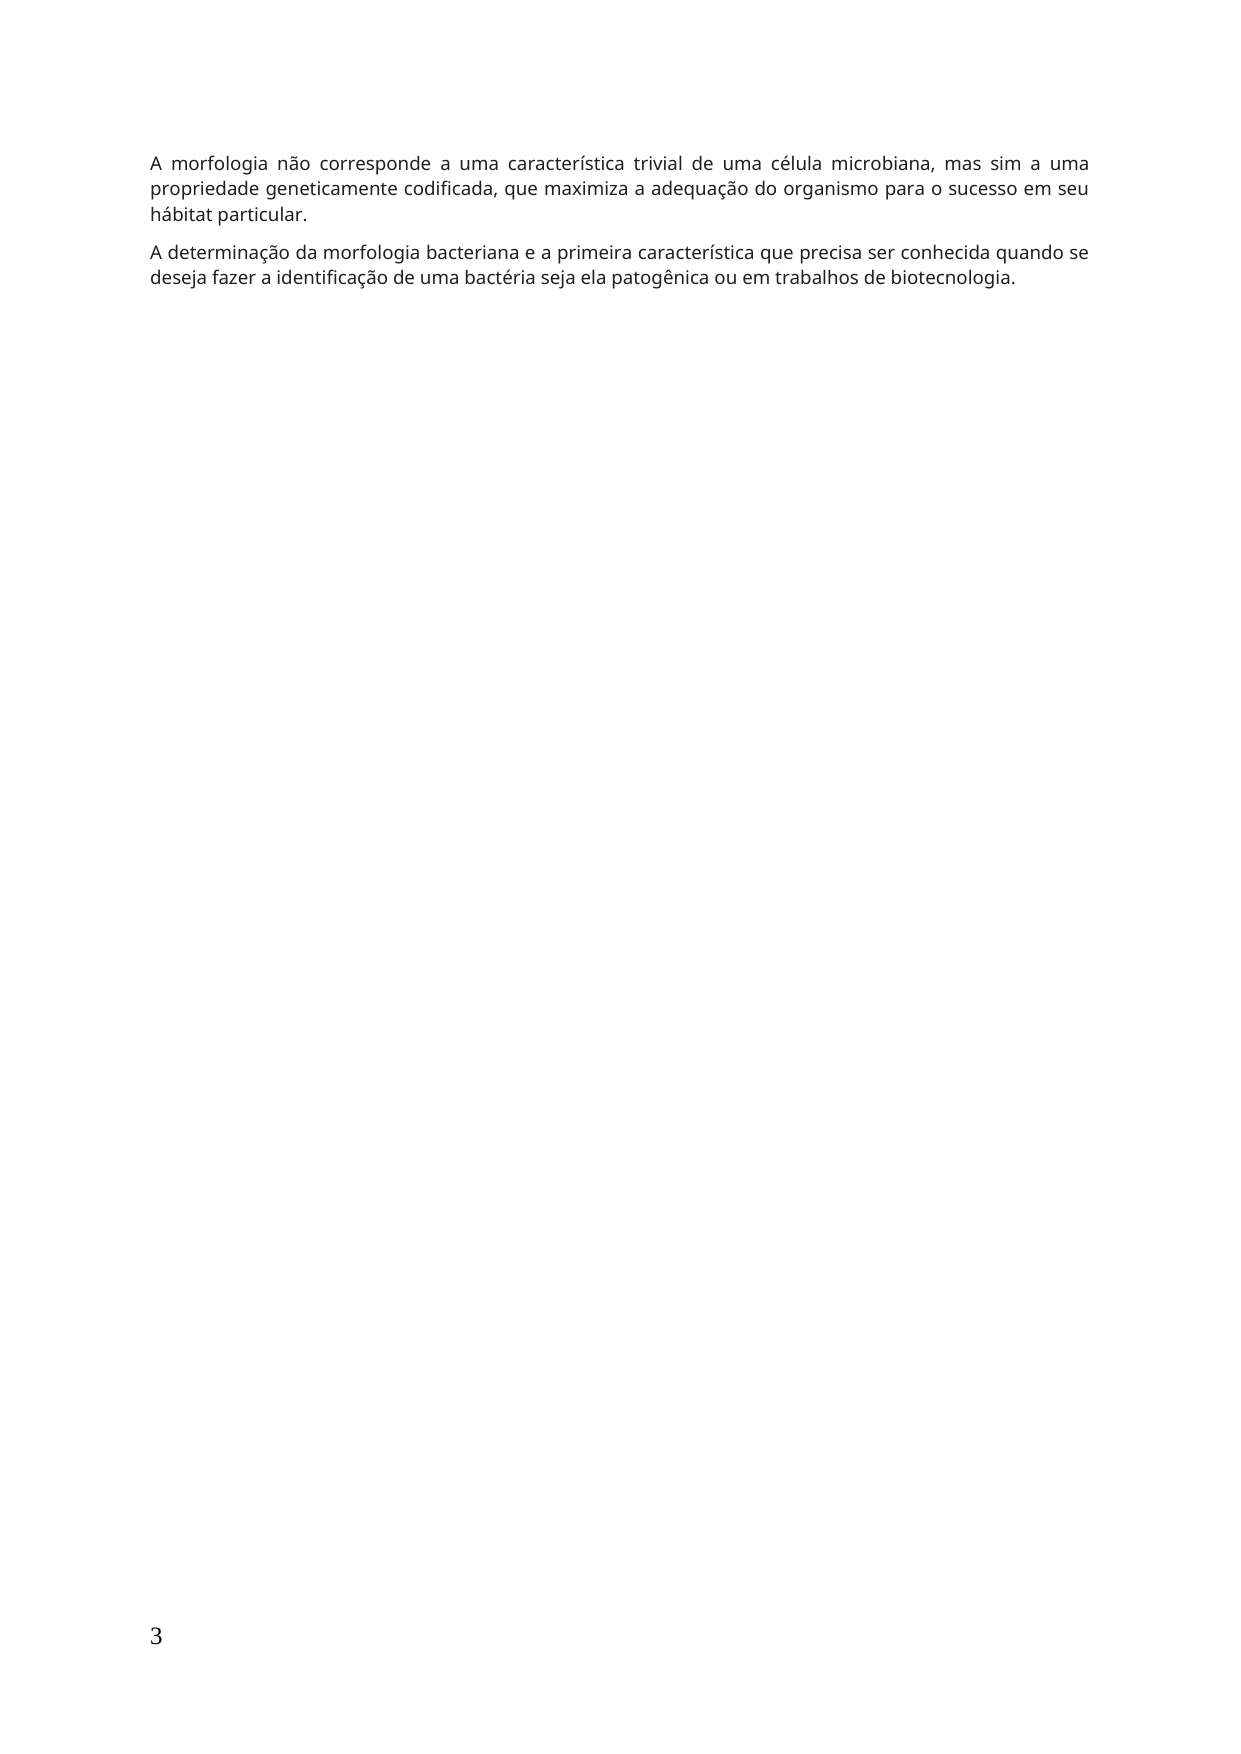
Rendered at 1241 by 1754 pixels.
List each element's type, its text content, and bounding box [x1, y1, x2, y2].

text A determinação da morfologia bacteriana e a primeira característica que precisa ser conhecida quando se deseja fazer a identificação de uma bactéria seja ela patogênica ou em trabalhos de biotecnologia. [150, 239, 1090, 290]
text A morfologia não corresponde a uma característica trivial de uma célula microbiana, mas sim a uma propriedade geneticamente codificada, que maximiza a adequação do organismo para o sucesso em seu hábitat particular. [150, 150, 1090, 227]
